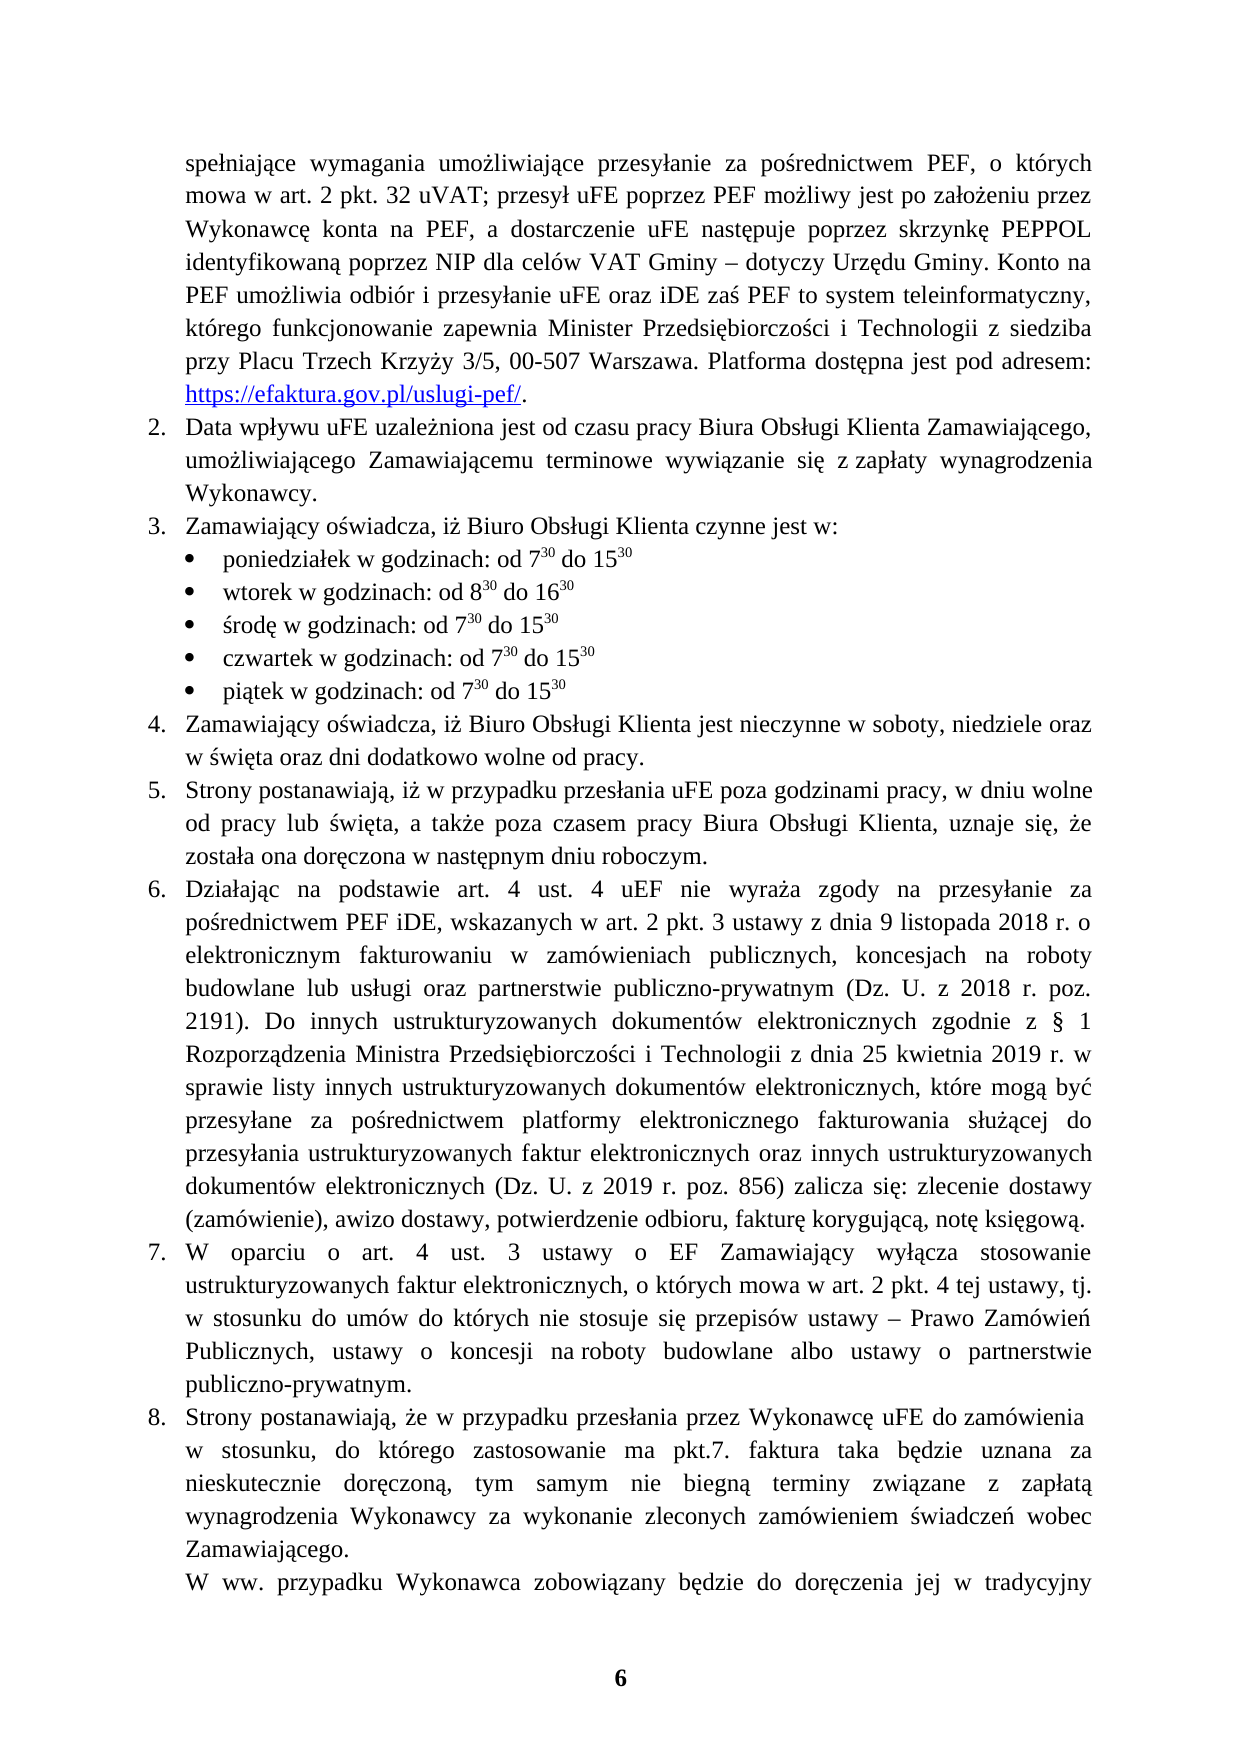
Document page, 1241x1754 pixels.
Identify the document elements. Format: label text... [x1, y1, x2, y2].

list W oparciu o art. 4 ust. 3 ustawy o EF Zamawiający wyłącza stosowanie ustrukturyzowanych faktur elektronicznych, o których mowa w art. 2 pkt. 4 tej ustawy, tj. w stosunku do umów do których nie stosuje się przepisów ustawy – Prawo Zamówień Publicznych, ustawy o koncesji na roboty budowlane albo ustawy o partnerstwie publiczno-prywatnym. [148, 1237, 1093, 1398]
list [148, 1402, 1093, 1596]
list Strony postanawiają, iż w przypadku przesłania uFE poza godzinami pracy, w dniu wolne od pracy lub święta, a także poza czasem pracy Biura Obsługi Klienta, uznaje się, że została ona doręczona w następnym dniu roboczym. [148, 775, 1093, 870]
list Działając na podstawie art. 4 ust. 4 uEF nie wyraża zgody na przesyłanie za pośrednictwem PEF iDE, wskazanych w art. 2 pkt. 3 ustawy z dnia 9 listopada 2018 r. o elektronicznym fakturowaniu w zamówieniach publicznych, koncesjach na roboty budowlane lub usługi oraz partnerstwie publiczno-prywatnym (Dz. U. z 2018 r. poz. 2191). Do innych ustrukturyzowanych dokumentów elektronicznych zgodnie z § 1 Rozporządzenia Ministra Przedsiębiorczości i Technologii z dnia 25 kwietnia 2019 r. w sprawie listy innych ustrukturyzowanych dokumentów elektronicznych, które mogą być przesyłane za pośrednictwem platformy elektronicznego fakturowania służącej do przesyłania ustrukturyzowanych faktur elektronicznych oraz innych ustrukturyzowanych dokumentów elektronicznych (Dz. U. z 2019 r. poz. 856) zalicza się: zlecenie dostawy (zamówienie), awizo dostawy, potwierdzenie odbioru, fakturę korygującą, notę księgową. [148, 874, 1093, 1233]
list środę w godzinach: od 730 do 1530 [185, 610, 1093, 639]
list Data wpływu uFE uzależniona jest od czasu pracy Biura Obsługi Klienta Zamawiającego, umożliwiającego Zamawiającemu terminowe wywiązanie się z zapłaty wynagrodzenia Wykonawcy. [148, 412, 1093, 507]
list czwartek w godzinach: od 730 do 1530 [185, 643, 1093, 672]
list wtorek w godzinach: od 830 do 1630 [185, 577, 1093, 606]
list piątek w godzinach: od 730 do 1530 [185, 676, 1093, 705]
list poniedziałek w godzinach: od 730 do 1530 [185, 544, 1093, 573]
list Zamawiający oświadcza, iż Biuro Obsługi Klienta czynne jest w: [148, 511, 1093, 539]
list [148, 148, 1093, 407]
list Zamawiający oświadcza, iż Biuro Obsługi Klienta jest nieczynne w soboty, niedziele oraz w święta oraz dni dodatkowo wolne od pracy. [148, 709, 1093, 771]
